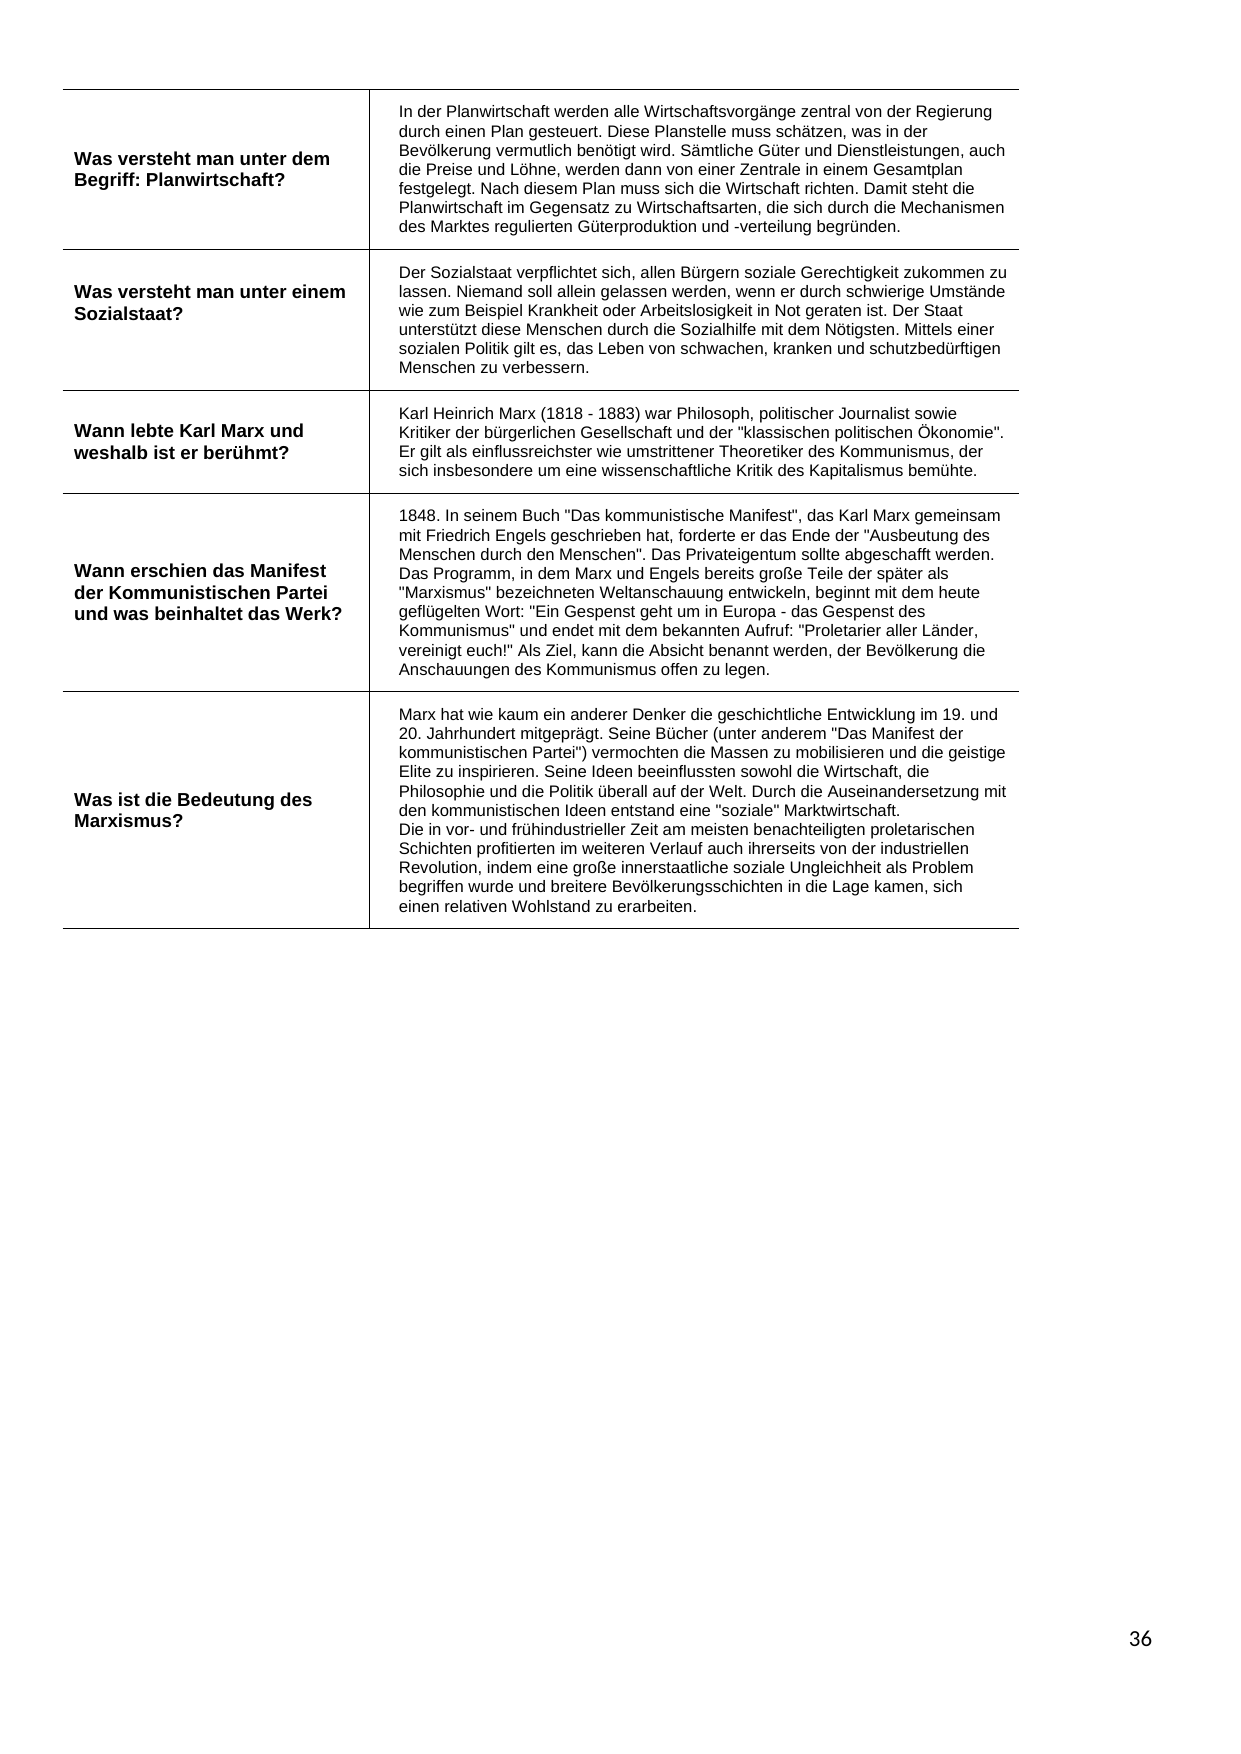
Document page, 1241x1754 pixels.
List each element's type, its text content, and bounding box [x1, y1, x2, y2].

table_cell Was versteht man unter dem Begriff: Planwirtschaft? [63, 90, 369, 249]
table_cell Was ist die Bedeutung des Marxismus? [63, 692, 369, 928]
table_cell Der Sozialstaat verpflichtet sich, allen Bürgern soziale Gerechtigkeit zukommen zu lassen. Niemand soll allein gelassen werden, wenn er durch schwierige Umstände wie zum Beispiel Krankheit oder Arbeitslosigkeit in Not geraten ist. Der Staat unterstützt diese Menschen durch die Sozialhilfe mit dem Nötigsten. Mittels einer sozialen Politik gilt es, das Leben von schwachen, kranken und schutzbedürftigen Menschen zu verbessern. [370, 250, 1019, 390]
table_cell Karl Heinrich Marx (1818 - 1883) war Philosoph, politischer Journalist sowie Kritiker der bürgerlichen Gesellschaft und der "klassischen politischen Ökonomie". Er gilt als einflussreichster wie umstrittener Theoretiker des Kommunismus, der sich insbesondere um eine wissenschaftliche Kritik des Kapitalismus bemühte. [370, 391, 1019, 493]
table_cell 1848. In seinem Buch "Das kommunistische Manifest", das Karl Marx gemeinsam mit Friedrich Engels geschrieben hat, forderte er das Ende der "Ausbeutung des Menschen durch den Menschen". Das Privateigentum sollte abgeschafft werden. Das Programm, in dem Marx und Engels bereits große Teile der später als "Marxismus" bezeichneten Weltanschauung entwickeln, beginnt mit dem heute geflügelten Wort: "Ein Gespenst geht um in Europa - das Gespenst des Kommunismus" und endet mit dem bekannten Aufruf: "Proletarier aller Länder, vereinigt euch!" Als Ziel, kann die Absicht benannt werden, der Bevölkerung die Anschauungen des Kommunismus offen zu legen. [370, 494, 1019, 691]
table_cell In der Planwirtschaft werden alle Wirtschaftsvorgänge zentral von der Regierung durch einen Plan gesteuert. Diese Planstelle muss schätzen, was in der Bevölkerung vermutlich benötigt wird. Sämtliche Güter und Dienstleistungen, auch die Preise und Löhne, werden dann von einer Zentrale in einem Gesamtplan festgelegt. Nach diesem Plan muss sich die Wirtschaft richten. Damit steht die Planwirtschaft im Gegensatz zu Wirtschaftsarten, die sich durch die Mechanismen des Marktes regulierten Güterproduktion und -verteilung begründen. [370, 90, 1019, 249]
table_cell Wann erschien das Manifest der Kommunistischen Partei und was beinhaltet das Werk? [63, 494, 369, 691]
table_cell Was versteht man unter einem Sozialstaat? [63, 250, 369, 390]
table_cell Marx hat wie kaum ein anderer Denker die geschichtliche Entwicklung im 19. und 20. Jahrhundert mitgeprägt. Seine Bücher (unter anderem "Das Manifest der kommunistischen Partei") vermochten die Massen zu mobilisieren und die geistige Elite zu inspirieren. Seine Ideen beeinflussten sowohl die Wirtschaft, die Philosophie und die Politik überall auf der Welt. Durch die Auseinandersetzung mit den kommunistischen Ideen entstand eine "soziale" Marktwirtschaft. Die in vor- und frühindustrieller Zeit am meisten benachteiligten proletarischen Schichten profitierten im weiteren Verlauf auch ihrerseits von der industriellen Revolution, indem eine große innerstaatliche soziale Ungleichheit als Problem begriffen wurde und breitere Bevölkerungsschichten in die Lage kamen, sich einen relativen Wohlstand zu erarbeiten. [370, 692, 1019, 928]
table_cell Wann lebte Karl Marx und weshalb ist er berühmt? [63, 391, 369, 493]
